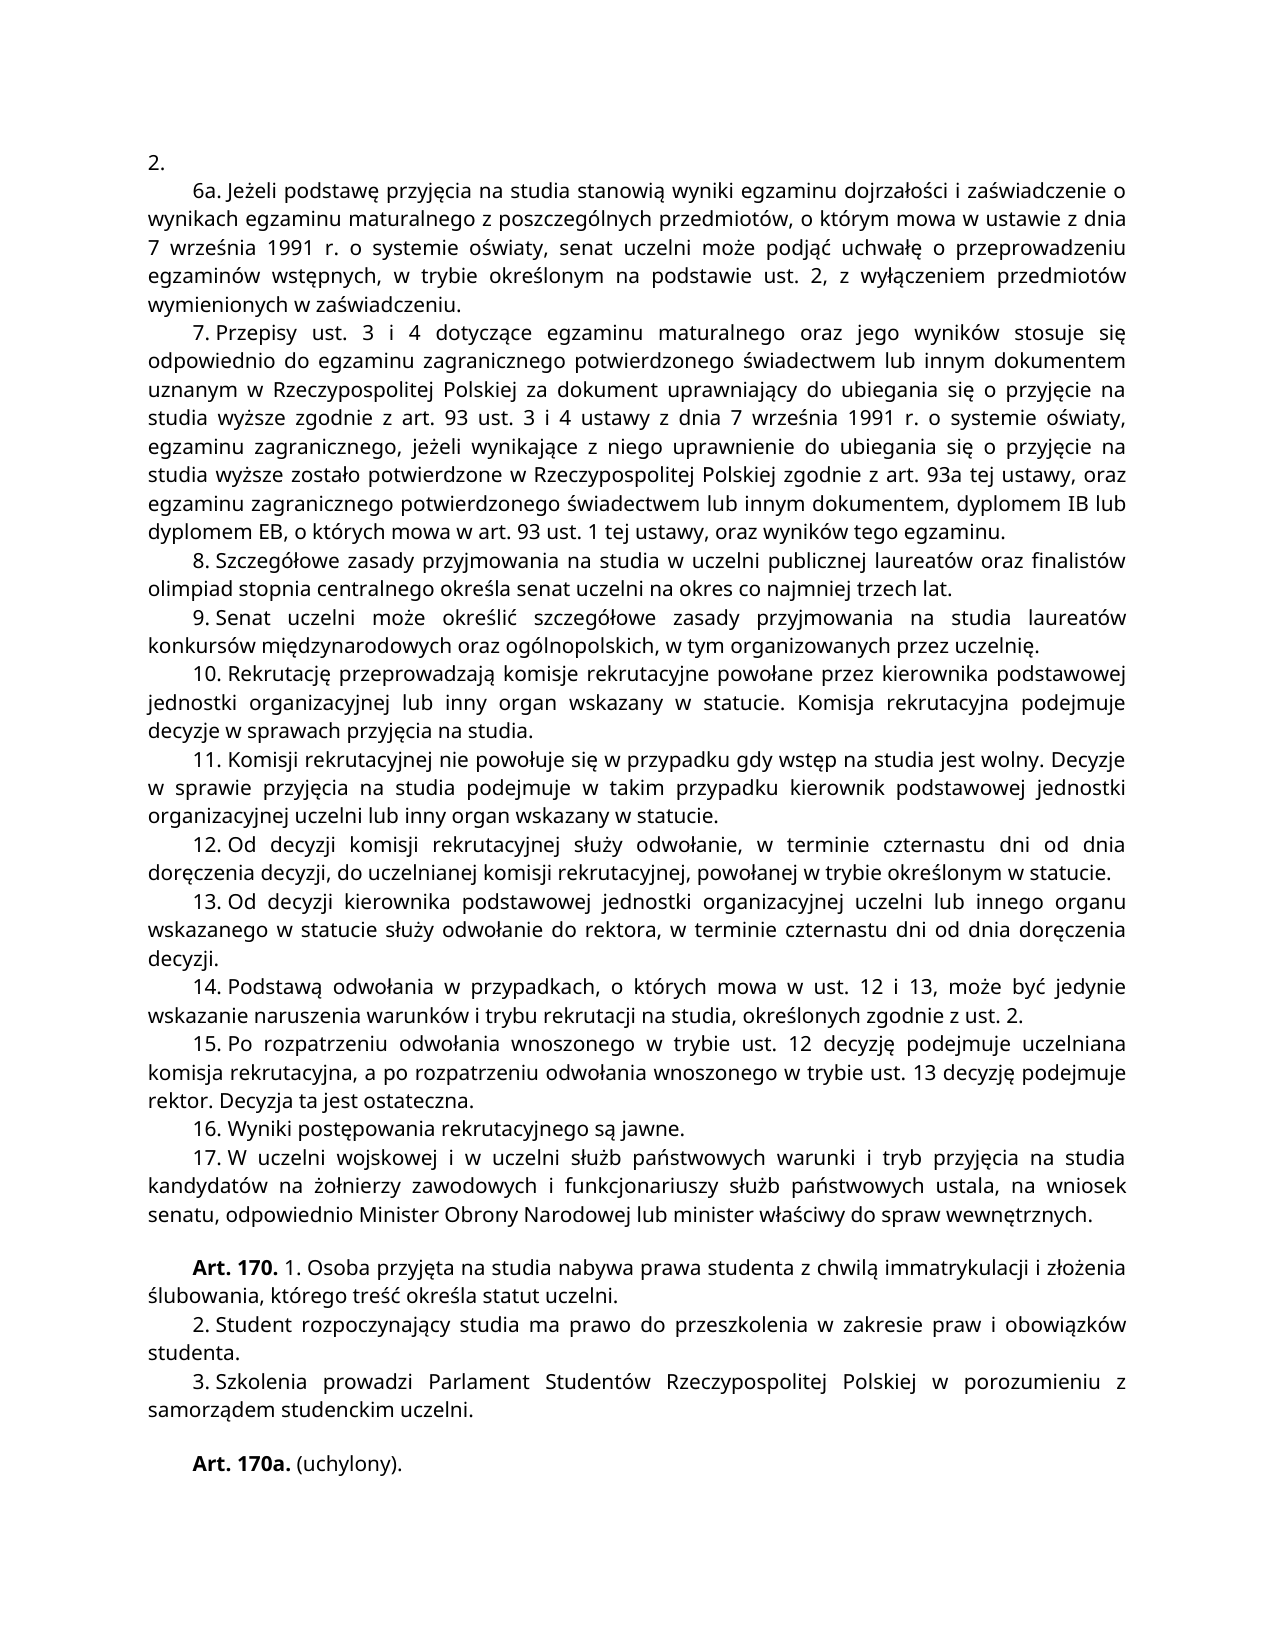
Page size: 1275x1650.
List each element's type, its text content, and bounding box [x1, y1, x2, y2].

text 8. Szczegółowe zasady przyjmowania na studia w uczelni publicznej laureatów oraz finalistów olimpiad stopnia centralnego określa senat uczelni na okres co najmniej trzech lat. [148, 546, 1127, 603]
text 9. Senat uczelni może określić szczegółowe zasady przyjmowania na studia laureatów konkursów międzynarodowych oraz ogólnopolskich, w tym organizowanych przez uczelnię. [148, 603, 1127, 659]
text 15. Po rozpatrzeniu odwołania wnoszonego w trybie ust. 12 decyzję podejmuje uczelniana komisja rekrutacyjna, a po rozpatrzeniu odwołania wnoszonego w trybie ust. 13 decyzję podejmuje rektor. Decyzja ta jest ostateczna. [148, 1029, 1127, 1114]
text 6a. Jeżeli podstawę przyjęcia na studia stanowią wyniki egzaminu dojrzałości i zaświadczenie o wynikach egzaminu maturalnego z poszczególnych przedmiotów, o którym mowa w ustawie z dnia 7 września 1991 r. o systemie oświaty, senat uczelni może podjąć uchwałę o przeprowadzeniu egzaminów wstępnych, w trybie określonym na podstawie ust. 2, z wyłączeniem przedmiotów wymienionych w zaświadczeniu. [148, 176, 1127, 318]
text 11. Komisji rekrutacyjnej nie powołuje się w przypadku gdy wstęp na studia jest wolny. Decyzje w sprawie przyjęcia na studia podejmuje w takim przypadku kierownik podstawowej jednostki organizacyjnej uczelni lub inny organ wskazany w statucie. [148, 745, 1127, 830]
text 7. Przepisy ust. 3 i 4 dotyczące egzaminu maturalnego oraz jego wyników stosuje się odpowiednio do egzaminu zagranicznego potwierdzonego świadectwem lub innym dokumentem uznanym w Rzeczypospolitej Polskiej za dokument uprawniający do ubiegania się o przyjęcie na studia wyższe zgodnie z art. 93 ust. 3 i 4 ustawy z dnia 7 września 1991 r. o systemie oświaty, egzaminu zagranicznego, jeżeli wynikające z niego uprawnienie do ubiegania się o przyjęcie na studia wyższe zostało potwierdzone w Rzeczypospolitej Polskiej zgodnie z art. 93a tej ustawy, oraz egzaminu zagranicznego potwierdzonego świadectwem lub innym dokumentem, dyplomem IB lub dyplomem EB, o których mowa w art. 93 ust. 1 tej ustawy, oraz wyników tego egzaminu. [148, 318, 1127, 546]
text 3. Szkolenia prowadzi Parlament Studentów Rzeczypospolitej Polskiej w porozumieniu z samorządem studenckim uczelni. [148, 1367, 1127, 1424]
text 12. Od decyzji komisji rekrutacyjnej służy odwołanie, w terminie czternastu dni od dnia doręczenia decyzji, do uczelnianej komisji rekrutacyjnej, powołanej w trybie określonym w statucie. [148, 830, 1127, 887]
text 17. W uczelni wojskowej i w uczelni służb państwowych warunki i tryb przyjęcia na studia kandydatów na żołnierzy zawodowych i funkcjonariuszy służb państwowych ustala, na wniosek senatu, odpowiednio Minister Obrony Narodowej lub minister właściwy do spraw wewnętrznych. [148, 1143, 1127, 1228]
text 14. Podstawą odwołania w przypadkach, o których mowa w ust. 12 i 13, może być jedynie wskazanie naruszenia warunków i trybu rekrutacji na studia, określonych zgodnie z ust. 2. [148, 972, 1127, 1029]
text 2. Student rozpoczynający studia ma prawo do przeszkolenia w zakresie praw i obowiązków studenta. [148, 1310, 1127, 1367]
text 13. Od decyzji kierownika podstawowej jednostki organizacyjnej uczelni lub innego organu wskazanego w statucie służy odwołanie do rektora, w terminie czternastu dni od dnia doręczenia decyzji. [148, 887, 1127, 972]
text Art. 170. 1. Osoba przyjęta na studia nabywa prawa studenta z chwilą immatrykulacji i złożenia ślubowania, którego treść określa statut uczelni. [148, 1253, 1127, 1310]
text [148, 148, 1127, 176]
text 16. Wyniki postępowania rekrutacyjnego są jawne. [148, 1114, 1127, 1143]
text 10. Rekrutację przeprowadzają komisje rekrutacyjne powołane przez kierownika podstawowej jednostki organizacyjnej lub inny organ wskazany w statucie. Komisja rekrutacyjna podejmuje decyzje w sprawach przyjęcia na studia. [148, 659, 1127, 745]
text Art. 170a. (uchylony). [148, 1449, 1127, 1477]
